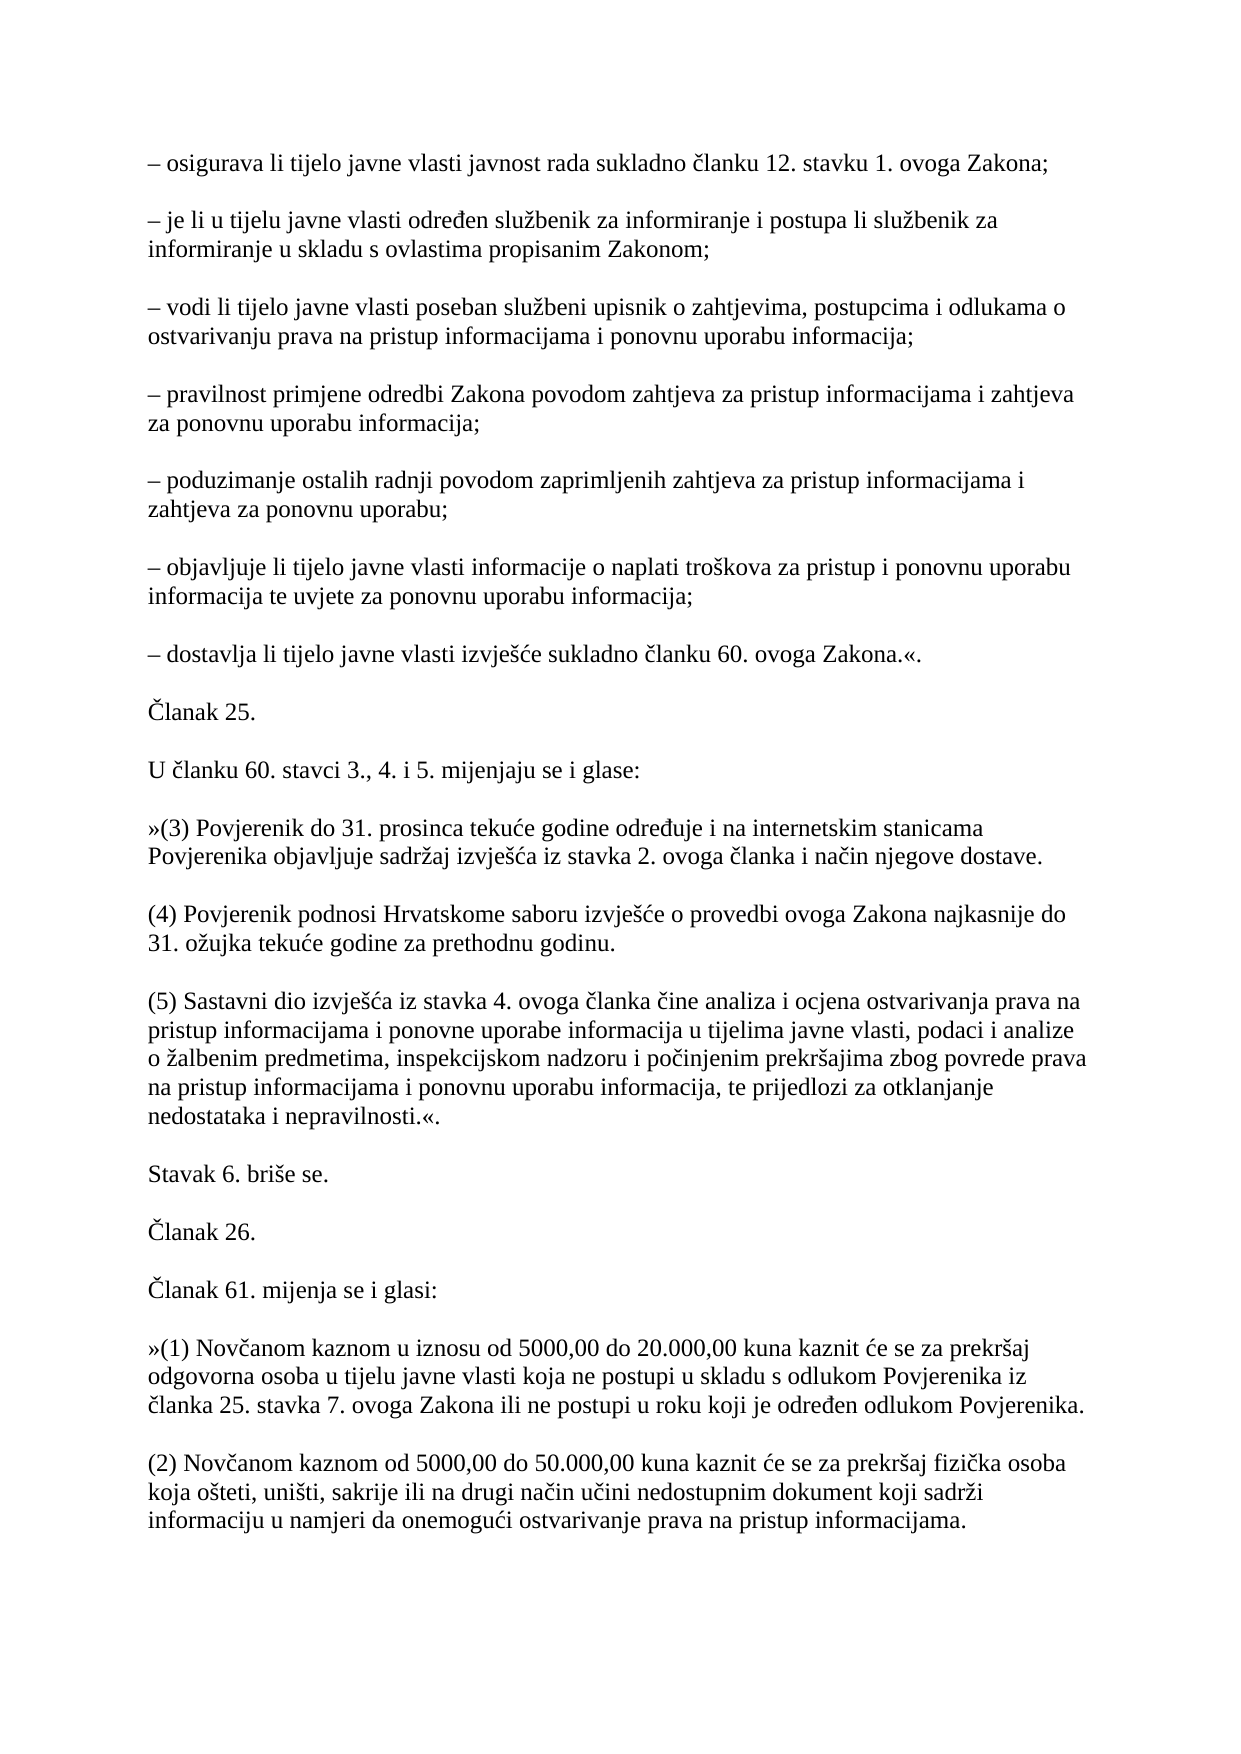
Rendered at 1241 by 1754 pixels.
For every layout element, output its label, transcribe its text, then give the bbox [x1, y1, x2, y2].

text (4) Povjerenik podnosi Hrvatskome saboru izvješće o provedbi ovoga Zakona najkasnije do 31. ožujka tekuće godine za prethodnu godinu. [148, 899, 1093, 957]
text »(1) Novčanom kaznom u iznosu od 5000,00 do 20.000,00 kuna kaznit će se za prekršaj odgovorna osoba u tijelu javne vlasti koja ne postupi u skladu s odlukom Povjerenika iz članka 25. stavka 7. ovoga Zakona ili ne postupi u roku koji je određen odlukom Povjerenika. [148, 1333, 1093, 1419]
text U članku 60. stavci 3., 4. i 5. mijenjaju se i glase: [148, 755, 1093, 783]
text Članak 61. mijenja se i glasi: [148, 1275, 1093, 1303]
text – poduzimanje ostalih radnji povodom zaprimljenih zahtjeva za pristup informacijama i zahtjeva za ponovnu uporabu; [148, 466, 1093, 523]
text (2) Novčanom kaznom od 5000,00 do 50.000,00 kuna kaznit će se za prekršaj fizička osoba koja ošteti, uništi, sakrije ili na drugi način učini nedostupnim dokument koji sadrži informaciju u namjeri da onemogući ostvarivanje prava na pristup informacijama. [148, 1448, 1093, 1534]
text Stavak 6. briše se. [148, 1159, 1093, 1188]
text – je li u tijelu javne vlasti određen službenik za informiranje i postupa li službenik za informiranje u skladu s ovlastima propisanim Zakonom; [148, 206, 1093, 263]
text – dostavlja li tijelo javne vlasti izvješće sukladno članku 60. ovoga Zakona.«. [148, 639, 1093, 668]
text Članak 26. [148, 1217, 1093, 1246]
text – osigurava li tijelo javne vlasti javnost rada sukladno članku 12. stavku 1. ovoga Zakona; [148, 148, 1093, 176]
text – pravilnost primjene odredbi Zakona povodom zahtjeva za pristup informacijama i zahtjeva za ponovnu uporabu informacija; [148, 379, 1093, 436]
text Članak 25. [148, 697, 1093, 726]
text (5) Sastavni dio izvješća iz stavka 4. ovoga članka čine analiza i ocjena ostvarivanja prava na pristup informacijama i ponovne uporabe informacija u tijelima javne vlasti, podaci i analize o žalbenim predmetima, inspekcijskom nadzoru i počinjenim prekršajima zbog povrede prava na pristup informacijama i ponovnu uporabu informacija, te prijedlozi za otklanjanje nedostataka i nepravilnosti.«. [148, 986, 1093, 1130]
text »(3) Povjerenik do 31. prosinca tekuće godine određuje i na internetskim stanicama Povjerenika objavljuje sadržaj izvješća iz stavka 2. ovoga članka i način njegove dostave. [148, 813, 1093, 870]
text – vodi li tijelo javne vlasti poseban službeni upisnik o zahtjevima, postupcima i odlukama o ostvarivanju prava na pristup informacijama i ponovnu uporabu informacija; [148, 292, 1093, 350]
text – objavljuje li tijelo javne vlasti informacije o naplati troškova za pristup i ponovnu uporabu informacija te uvjete za ponovnu uporabu informacija; [148, 552, 1093, 610]
